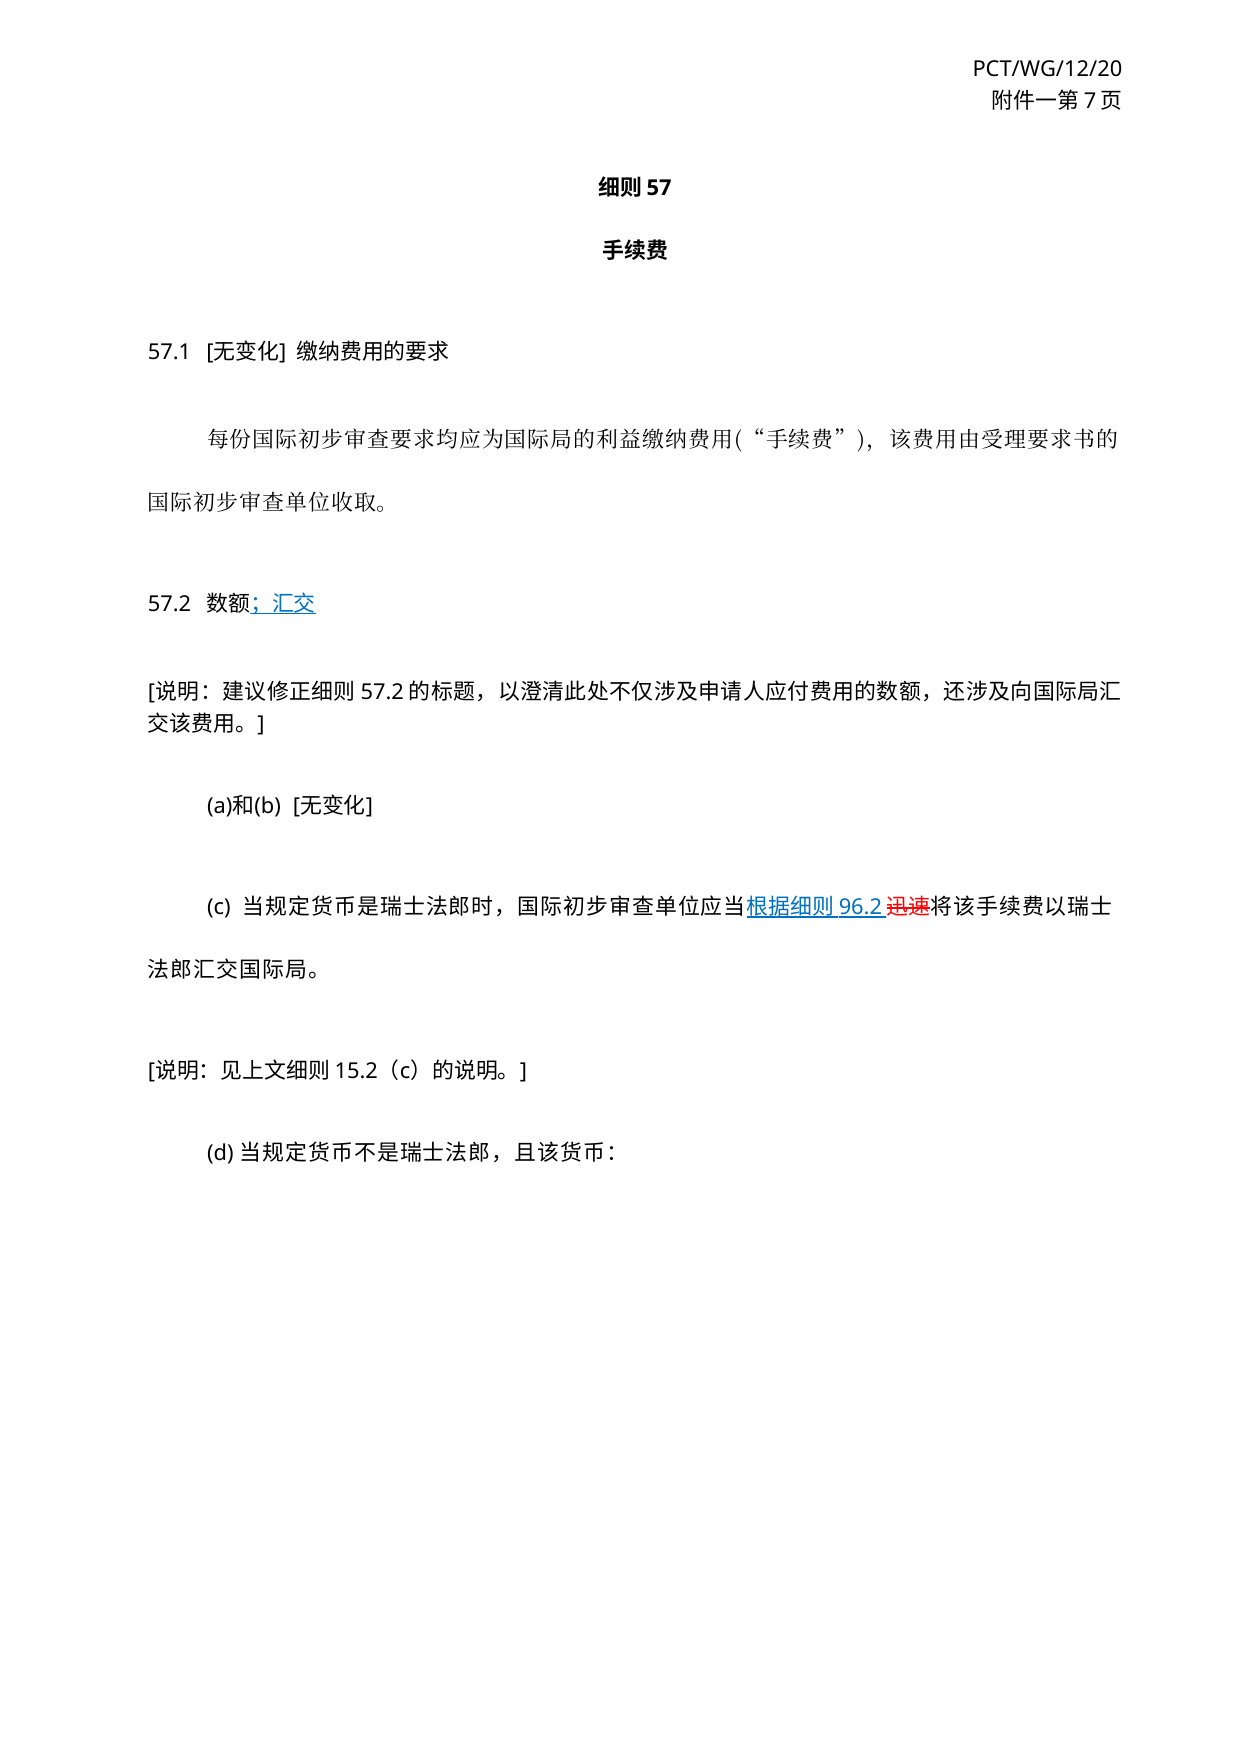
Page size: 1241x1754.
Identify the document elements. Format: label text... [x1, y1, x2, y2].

text (c) 当规定货币是瑞士法郎时，国际初步审查单位应当根据细则96.2迅速将该手续费以瑞士法郎汇交国际局。 [148, 889, 1122, 984]
title 细则57 手续费 [148, 169, 1122, 264]
text [说明：见上文细则15.2（c）的说明。] [148, 1053, 1122, 1085]
text 57.2 数额；汇交 [148, 586, 1122, 617]
text 每份国际初步审查要求均应为国际局的利益缴纳费用(“手续费”)，该费用由受理要求书的国际初步审查单位收取。 [148, 422, 1122, 517]
text [说明：建议修正细则57.2的标题，以澄清此处不仅涉及申请人应付费用的数额，还涉及向国际局汇交该费用。] [148, 674, 1122, 738]
text (a)和(b) [无变化] [148, 788, 1122, 819]
text (d) 当规定货币不是瑞士法郎，且该货币： [148, 1135, 1122, 1167]
text 57.1 [无变化] 缴纳费用的要求 [148, 334, 1122, 366]
